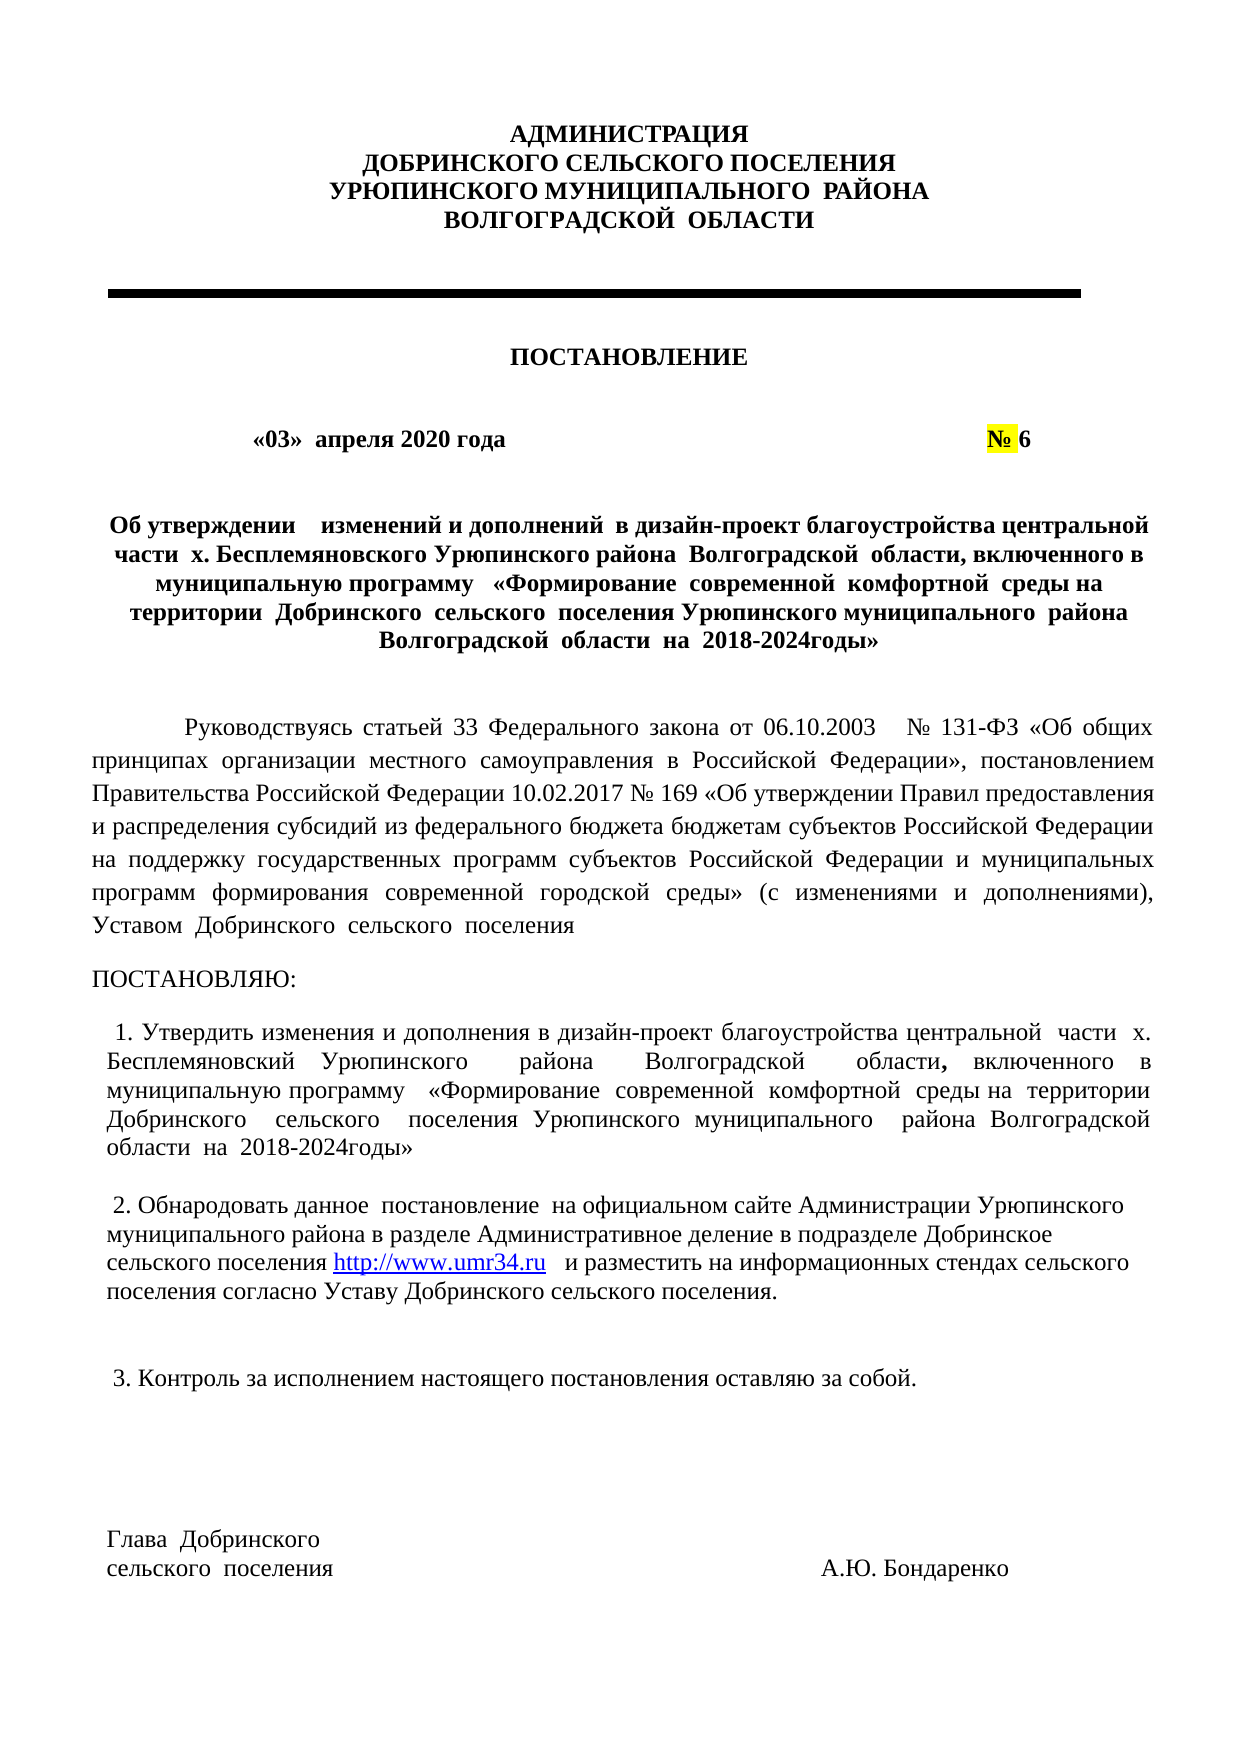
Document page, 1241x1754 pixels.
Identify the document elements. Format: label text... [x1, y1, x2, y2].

subtitle ВОЛГОГРАДСКОЙ ОБЛАСТИ [106, 205, 1152, 234]
text Об утверждении изменений и дополнений в дизайн-проект благоустройства центральной части х. Бесплемяновского Урюпинского района Волгоградской области, включенного в муниципальную программу «Формирование современной комфортной среды на территории Добринского сельского поселения Урюпинского муниципального района Волгоградской области на 2018-2024годы» [106, 510, 1152, 654]
subtitle УРЮПИНСКОГО МУНИЦИПАЛЬНОГО РАЙОНА [106, 176, 1152, 205]
subtitle ДОБРИНСКОГО СЕЛЬСКОГО ПОСЕЛЕНИЯ [106, 148, 1152, 176]
text 1. Утвердить изменения и дополнения в дизайн-проект благоустройства центральной части х. Бесплемяновский Урюпинского района Волгоградской области, включенного в муниципальную программу «Формирование современной комфортной среды на территории Добринского сельского поселения Урюпинского муниципального района Волгоградской области на 2018-2024годы» [106, 1017, 1152, 1161]
subtitle ПОСТАНОВЛЕНИЕ [106, 342, 1152, 370]
text ПОСТАНОВЛЯЮ: [92, 964, 1155, 992]
text Глава Добринского [106, 1524, 1152, 1553]
text 2. Обнародовать данное постановление на официальном сайте Администрации Урюпинского муниципального района в разделе Административное деление в подразделе Добринское сельского поселения http://www.umr34.ru и разместить на информационных стендах сельского поселения согласно Уставу Добринского сельского поселения. [106, 1190, 1152, 1305]
text Руководствуясь статьей 33 Федерального закона от 06.10.2003 № 131-ФЗ «Об общих принципах организации местного самоуправления в Российской Федерации», постановлением Правительства Российской Федерации 10.02.2017 № 169 «Об утверждении Правил предоставления и распределения субсидий из федерального бюджета бюджетам субъектов Российской Федерации на поддержку государственных программ субъектов Российской Федерации и муниципальных программ формирования современной городской среды» (с изменениями и дополнениями), Уставом Добринского сельского поселения [92, 712, 1155, 938]
text 3. Контроль за исполнением настоящего постановления оставляю за собой. [106, 1363, 1152, 1392]
subtitle АДМИНИСТРАЦИЯ [106, 119, 1152, 148]
subtitle «03» апреля 2020 года № 6 [1018, 424, 1152, 453]
subtitle «03» апреля 2020 года № 6 [106, 424, 987, 453]
text сельского поселения А.Ю. Бондаренко [106, 1553, 1152, 1582]
